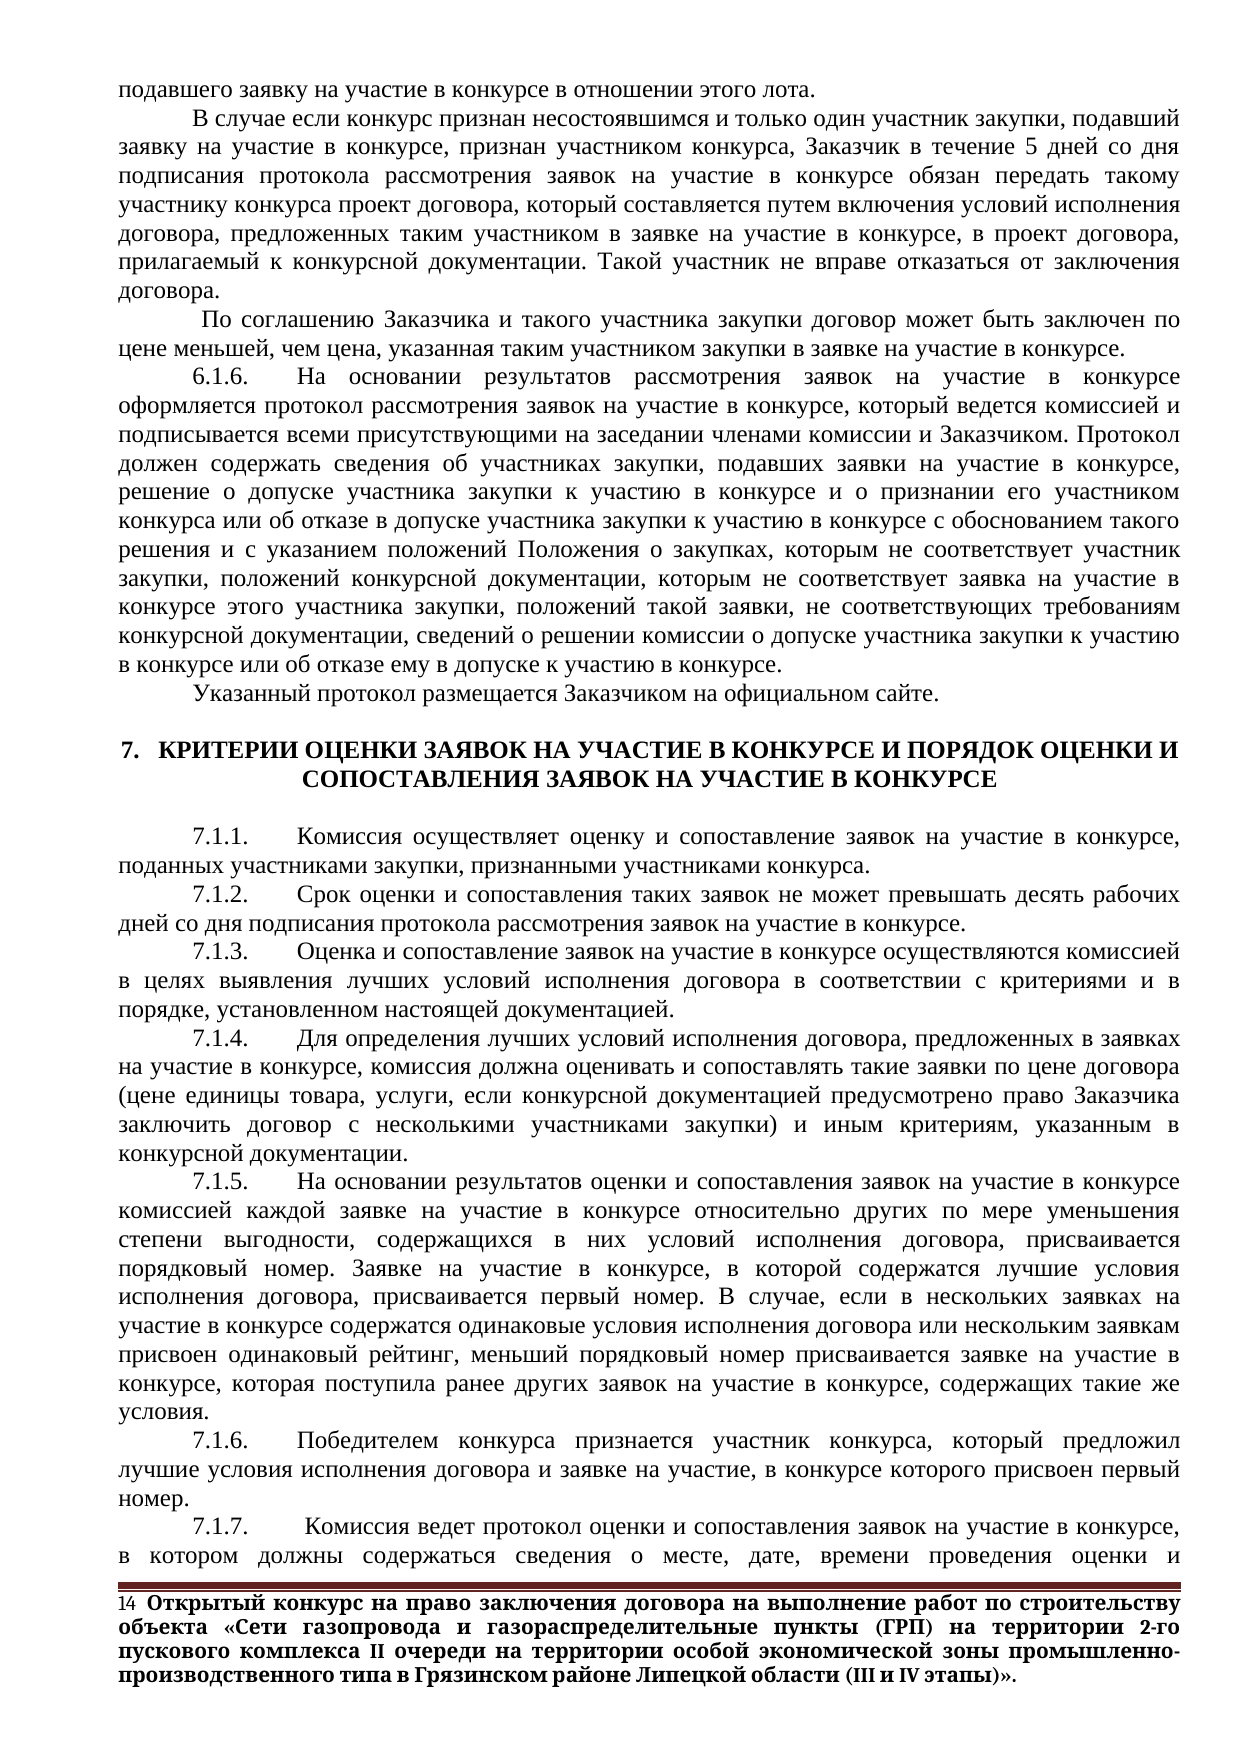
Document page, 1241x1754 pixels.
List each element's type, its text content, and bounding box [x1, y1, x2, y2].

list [118, 74, 1181, 103]
list В случае если конкурс признан несостоявшимся и только один участник закупки, подавший заявку на участие в конкурсе, признан участником конкурса, Заказчик в течение 5 дней со дня подписания протокола рассмотрения заявок на участие в конкурсе обязан передать такому участнику конкурса проект договора, который составляется путем включения условий исполнения договора, предложенных таким участником в заявке на участие в конкурсе, в проект договора, прилагаемый к конкурсной документации. Такой участник не вправе отказаться от заключения договора. [118, 103, 1181, 304]
list Для определения лучших условий исполнения договора, предложенных в заявках на участие в конкурсе, комиссия должна оценивать и сопоставлять такие заявки по цене договора (цене единицы товара, услуги, если конкурсной документацией предусмотрено право Заказчика заключить договор с несколькими участниками закупки) и иным критериям, указанным в конкурсной документации. [118, 1023, 1181, 1166]
list На основании результатов оценки и сопоставления заявок на участие в конкурсе комиссией каждой заявке на участие в конкурсе относительно других по мере уменьшения степени выгодности, содержащихся в них условий исполнения договора, присваивается порядковый номер. Заявке на участие в конкурсе, в которой содержатся лучшие условия исполнения договора, присваивается первый номер. В случае, если в нескольких заявках на участие в конкурсе содержатся одинаковые условия исполнения договора или нескольким заявкам присвоен одинаковый рейтинг, меньший порядковый номер присваивается заявке на участие в конкурсе, которая поступила ранее других заявок на участие в конкурсе, содержащих такие же условия. [118, 1166, 1181, 1425]
list Срок оценки и сопоставления таких заявок не может превышать десять рабочих дней со дня подписания протокола рассмотрения заявок на участие в конкурсе. [118, 879, 1181, 936]
list На основании результатов рассмотрения заявок на участие в конкурсе оформляется протокол рассмотрения заявок на участие в конкурсе, который ведется комиссией и подписывается всеми присутствующими на заседании членами комиссии и Заказчиком. Протокол должен содержать сведения об участниках закупки, подавших заявки на участие в конкурсе, решение о допуске участника закупки к участию в конкурсе и о признании его участником конкурса или об отказе в допуске участника закупки к участию в конкурсе с обоснованием такого решения и с указанием положений Положения о закупках, которым не соответствует участник закупки, положений конкурсной документации, которым не соответствует заявка на участие в конкурсе этого участника закупки, положений такой заявки, не соответствующих требованиям конкурсной документации, сведений о решении комиссии о допуске участника закупки к участию в конкурсе или об отказе ему в допуске к участию в конкурсе. [118, 361, 1181, 678]
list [118, 1511, 1181, 1569]
list Оценка и сопоставление заявок на участие в конкурсе осуществляются комиссией в целях выявления лучших условий исполнения договора в соответствии с критериями и в порядке, установленном настоящей документацией. [118, 936, 1181, 1023]
text Указанный протокол размещается Заказчиком на официальном сайте. [192, 678, 1181, 706]
list Комиссия осуществляет оценку и сопоставление заявок на участие в конкурсе, поданных участниками закупки, признанными участниками конкурса. [118, 821, 1181, 879]
list Победителем конкурса признается участник конкурса, который предложил лучшие условия исполнения договора и заявке на участие, в конкурсе которого присвоен первый номер. [118, 1425, 1181, 1511]
list КРИТЕРИИ ОЦЕНКИ ЗАЯВОК НА УЧАСТИЕ В КОНКУРСЕ И ПОРЯДОК ОЦЕНКИ И СОПОСТАВЛЕНИЯ ЗАЯВОК НА УЧАСТИЕ В КОНКУРСЕ [118, 735, 1181, 793]
list По соглашению Заказчика и такого участника закупки договор может быть заключен по цене меньшей, чем цена, указанная таким участником закупки в заявке на участие в конкурсе. [118, 304, 1181, 361]
